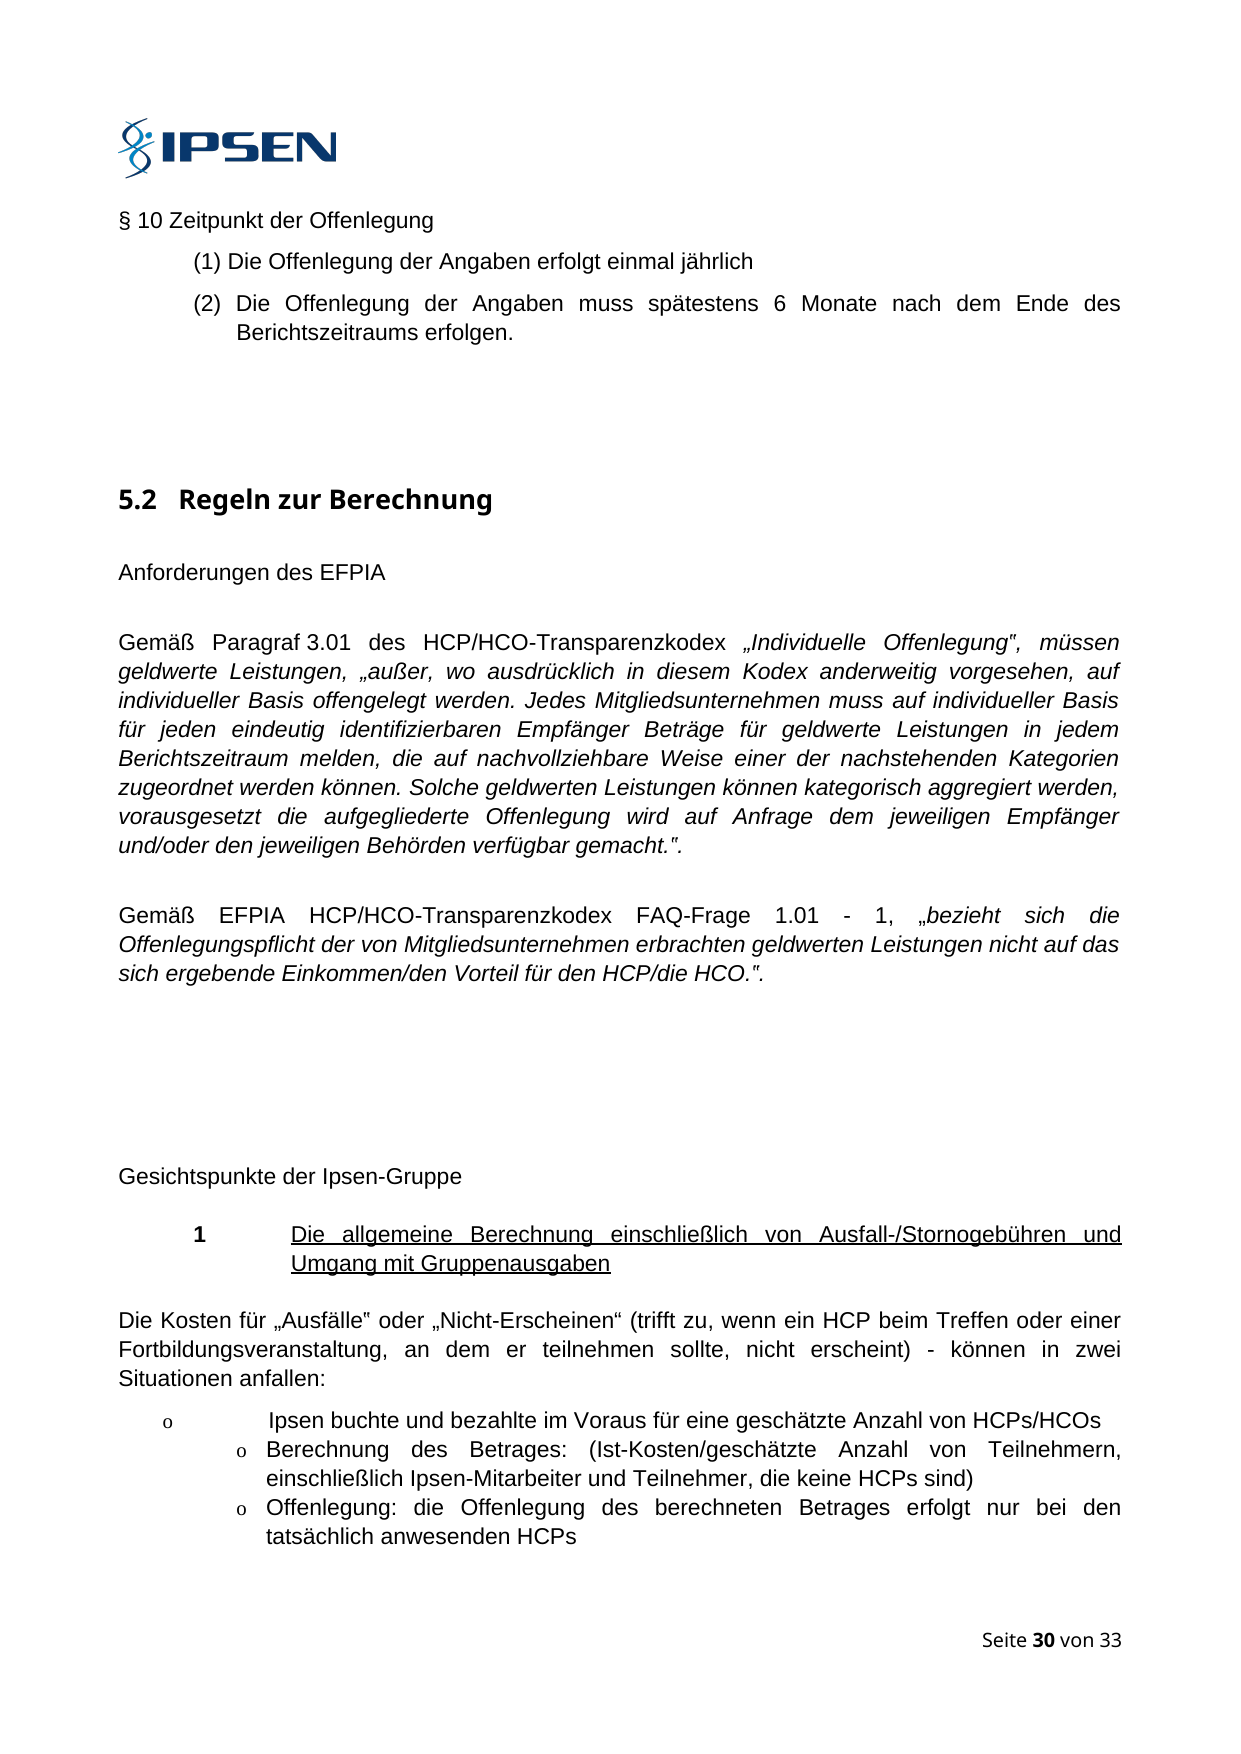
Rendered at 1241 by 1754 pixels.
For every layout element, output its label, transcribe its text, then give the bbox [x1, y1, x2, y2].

list Berechnung des Betrages: (Ist-Kosten/geschätzte Anzahl von Teilnehmern, einschließlich Ipsen-Mitarbeiter und Teilnehmer, die keine HCPs sind) [236, 1436, 1122, 1491]
text Anforderungen des EFPIA [118, 558, 1122, 585]
text Gesichtspunkte der Ipsen-Gruppe [118, 1163, 1122, 1189]
list Offenlegung: die Offenlegung des berechneten Betrages erfolgt nur bei den tatsächlich anwesenden HCPs [236, 1494, 1122, 1549]
list Die allgemeine Berechnung einschließlich von Ausfall-/Stornogebühren und Umgang mit Gruppenausgaben [193, 1221, 1122, 1276]
picture [118, 118, 336, 179]
text § 10 Zeitpunkt der Offenlegung [118, 207, 1122, 233]
list Ipsen buchte und bezahlte im Voraus für eine geschätzte Anzahl von HCPs/HCOs [162, 1407, 1122, 1433]
text (2) Die Offenlegung der Angaben muss spätestens 6 Monate nach dem Ende des Berichtszeitraums erfolgen. [193, 290, 1122, 345]
text Die Kosten für „Ausfälle‟ oder „Nicht-Erscheinen“ (trifft zu, wenn ein HCP beim Treffen oder einer Fortbildungsveranstaltung, an dem er teilnehmen sollte, nicht erscheint) - können in zwei Situationen anfallen: [118, 1307, 1122, 1392]
text Gemäß Paragraf 3.01 des HCP/HCO-Transparenzkodex „Individuelle Offenlegung‟, müssen geldwerte Leistungen, „außer, wo ausdrücklich in diesem Kodex anderweitig vorgesehen, auf individueller Basis offengelegt werden. Jedes Mitgliedsunternehmen muss auf individueller Basis für jeden eindeutig identifizierbaren Empfänger Beträge für geldwerte Leistungen in jedem Berichtszeitraum melden, die auf nachvollziehbare Weise einer der nachstehenden Kategorien zugeordnet werden können. Solche geldwerten Leistungen können kategorisch aggregiert werden, vorausgesetzt die aufgegliederte Offenlegung wird auf Anfrage dem jeweiligen Empfänger und/oder den jeweiligen Behörden verfügbar gemacht.‟. [118, 629, 1122, 858]
text Gemäß EFPIA HCP/HCO-Transparenzkodex FAQ-Frage 1.01 - 1, „bezieht sich die Offenlegungspflicht der von Mitgliedsunternehmen erbrachten geldwerten Leistungen nicht auf das sich ergebende Einkommen/den Vorteil für den HCP/die HCO.‟. [118, 902, 1122, 986]
text (1) Die Offenlegung der Angaben erfolgt einmal jährlich [193, 248, 1122, 274]
subtitle Regeln zur Berechnung [118, 480, 1122, 517]
